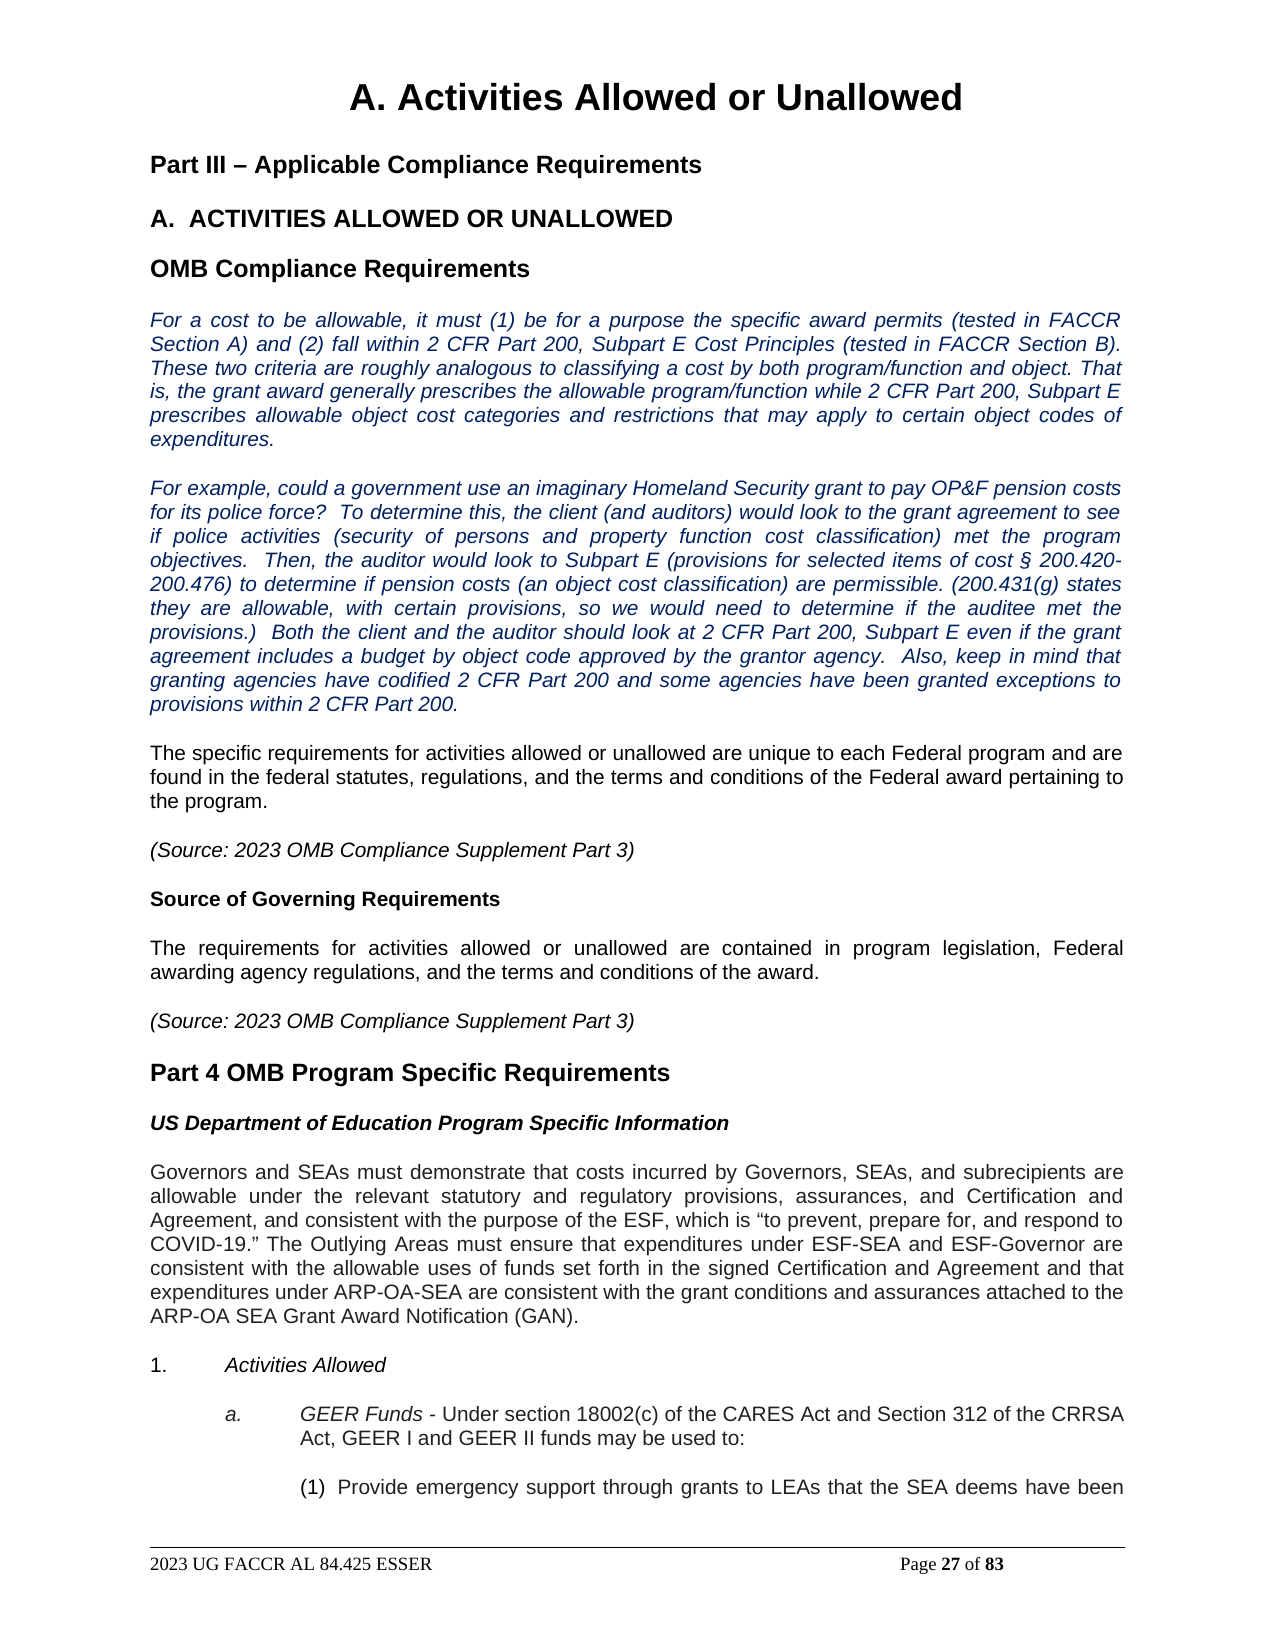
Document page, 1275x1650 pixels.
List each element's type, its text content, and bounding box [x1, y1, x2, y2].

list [300, 1475, 1125, 1499]
text (Source: 2023 OMB Compliance Supplement Part 3) [150, 1008, 1125, 1032]
text 1. Activities Allowed [150, 1353, 1125, 1377]
text Governors and SEAs must demonstrate that costs incurred by Governors, SEAs, and subrecipients are allowable under the relevant statutory and regulatory provisions, assurances, and Certification and Agreement, and consistent with the purpose of the ESF, which is “to prevent, prepare for, and respond to COVID-19.” The Outlying Areas must ensure that expenditures under ESF-SEA and ESF-Governor are consistent with the allowable uses of funds set forth in the signed Certification and Agreement and that expenditures under ARP-OA-SEA are consistent with the grant conditions and assurances attached to the ARP-OA SEA Grant Award Notification (GAN). [150, 1160, 1125, 1328]
text US Department of Education Program Specific Information [150, 1111, 1125, 1135]
text The specific requirements for activities allowed or unallowed are unique to each Federal program and are found in the federal statutes, regulations, and the terms and conditions of the Federal award pertaining to the program. [150, 741, 1125, 813]
text For a cost to be allowable, it must (1) be for a purpose the specific award permits (tested in FACCR Section A) and (2) fall within 2 CFR Part 200, Subpart E Cost Principles (tested in FACCR Section B). These two criteria are roughly analogous to classifying a cost by both program/function and object. That is, the grant award generally prescribes the allowable program/function while 2 CFR Part 200, Subpart E prescribes allowable object cost categories and restrictions that may apply to certain object codes of expenditures. [150, 307, 1125, 451]
text Part 4 OMB Program Specific Requirements [150, 1057, 1125, 1086]
subtitle Part III – Applicable Compliance Requirements [150, 150, 1125, 179]
subtitle OMB Compliance Requirements [150, 257, 1125, 282]
text a. GEER Funds - Under section 18002(c) of the CARES Act and Section 312 of the CRRSA Act, GEER I and GEER II funds may be used to: [225, 1402, 1125, 1450]
text The requirements for activities allowed or unallowed are contained in program legislation, Federal awarding agency regulations, and the terms and conditions of the award. [150, 936, 1125, 983]
text For example, could a government use an imaginary Homeland Security grant to pay OP&F pension costs for its police force? To determine this, the client (and auditors) would look to the grant agreement to see if police activities (security of persons and property function cost classification) met the program objectives. Then, the auditor would look to Subpart E (provisions for selected items of cost § 200.420-200.476) to determine if pension costs (an object cost classification) are permissible. (200.431(g) states they are allowable, with certain provisions, so we would need to determine if the auditee met the provisions.) Both the client and the auditor should look at 2 CFR Part 200, Subpart E even if the grant agreement includes a budget by object code approved by the grantor agency. Also, keep in mind that granting agencies have codified 2 CFR Part 200 and some agencies have been granted exceptions to provisions within 2 CFR Part 200. [150, 476, 1125, 716]
text Source of Governing Requirements [150, 887, 1125, 911]
text (Source: 2023 OMB Compliance Supplement Part 3) [150, 838, 1125, 862]
subtitle A. ACTIVITIES ALLOWED OR UNALLOWED [150, 204, 1125, 232]
